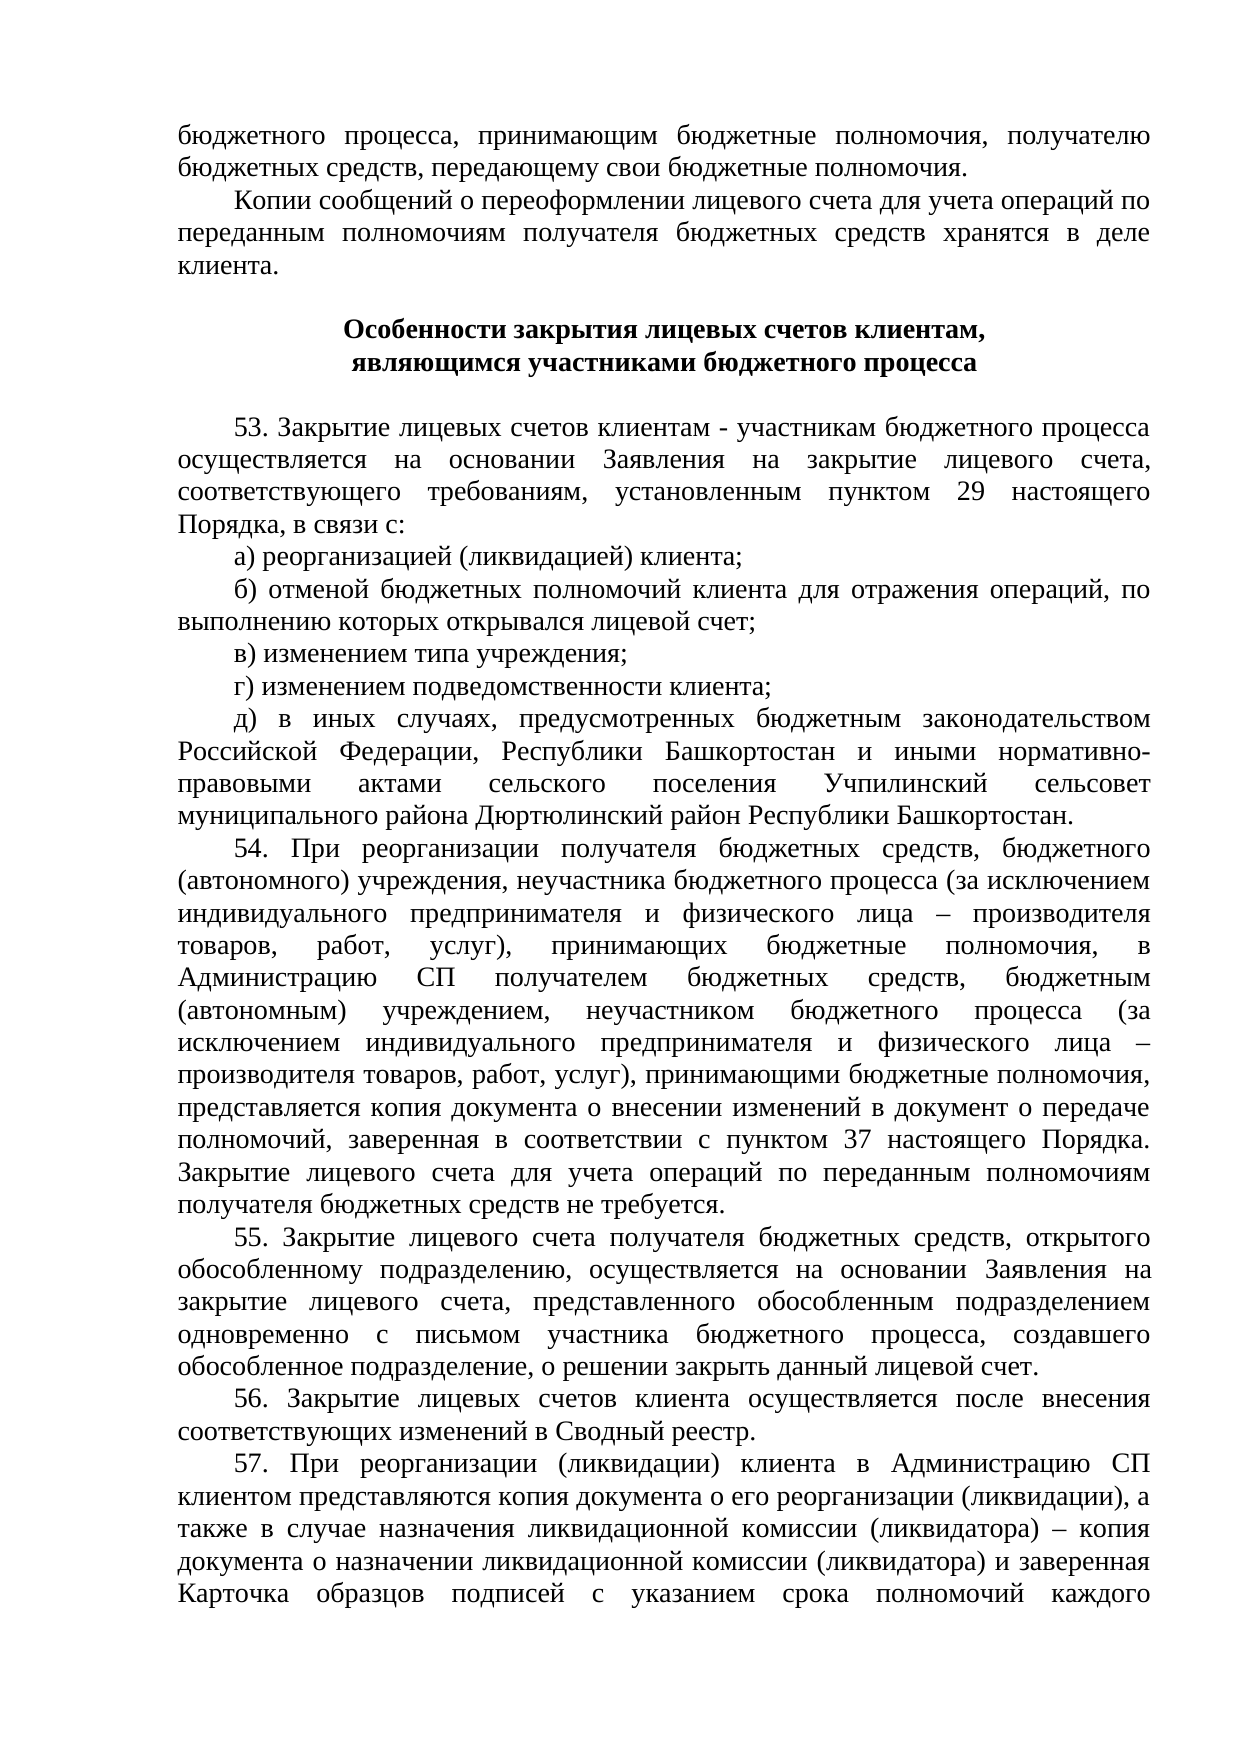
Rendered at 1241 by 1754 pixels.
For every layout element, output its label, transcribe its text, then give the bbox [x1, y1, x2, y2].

text д) в иных случаях, предусмотренных бюджетным законодательством Российской Федерации, Республики Башкортостан и иными нормативно-правовыми актами сельского поселения Учпилинский сельсовет муниципального района Дюртюлинский район Республики Башкортостан. [177, 701, 1152, 831]
text 56. Закрытие лицевых счетов клиента осуществляется после внесения соответствующих изменений в Сводный реестр. [177, 1382, 1152, 1446]
title Особенности закрытия лицевых счетов клиентам, [177, 312, 1152, 345]
text в) изменением типа учреждения; [177, 636, 1152, 669]
text б) отменой бюджетных полномочий клиента для отражения операций, по выполнению которых открывался лицевой счет; [177, 572, 1152, 636]
text 54. При реорганизации получателя бюджетных средств, бюджетного (автономного) учреждения, неучастника бюджетного процесса (за исключением индивидуального предпринимателя и физического лица – производителя товаров, работ, услуг), принимающих бюджетные полномочия, в Администрацию СП получателем бюджетных средств, бюджетным (автономным) учреждением, неучастником бюджетного процесса (за исключением индивидуального предпринимателя и физического лица – производителя товаров, работ, услуг), принимающими бюджетные полномочия, представляется копия документа о внесении изменений в документ о передаче полномочий, заверенная в соответствии с пунктом 37 настоящего Порядка. Закрытие лицевого счета для учета операций по переданным полномочиям получателя бюджетных средств не требуется. [177, 831, 1152, 1219]
text 53. Закрытие лицевых счетов клиентам - участникам бюджетного процесса осуществляется на основании Заявления на закрытие лицевого счета, соответствующего требованиям, установленным пунктом 29 настоящего Порядка, в связи с: [177, 410, 1152, 539]
text а) реорганизацией (ликвидацией) клиента; [177, 539, 1152, 572]
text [177, 118, 1152, 183]
text г) изменением подведомственности клиента; [177, 669, 1152, 701]
title являющимся участниками бюджетного процесса [177, 345, 1152, 377]
text 55. Закрытие лицевого счета получателя бюджетных средств, открытого обособленному подразделению, осуществляется на основании Заявления на закрытие лицевого счета, представленного обособленным подразделением одновременно с письмом участника бюджетного процесса, создавшего обособленное подразделение, о решении закрыть данный лицевой счет. [177, 1219, 1152, 1382]
text Копии сообщений о переоформлении лицевого счета для учета операций по переданным полномочиям получателя бюджетных средств хранятся в деле клиента. [177, 183, 1152, 280]
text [177, 1446, 1152, 1608]
